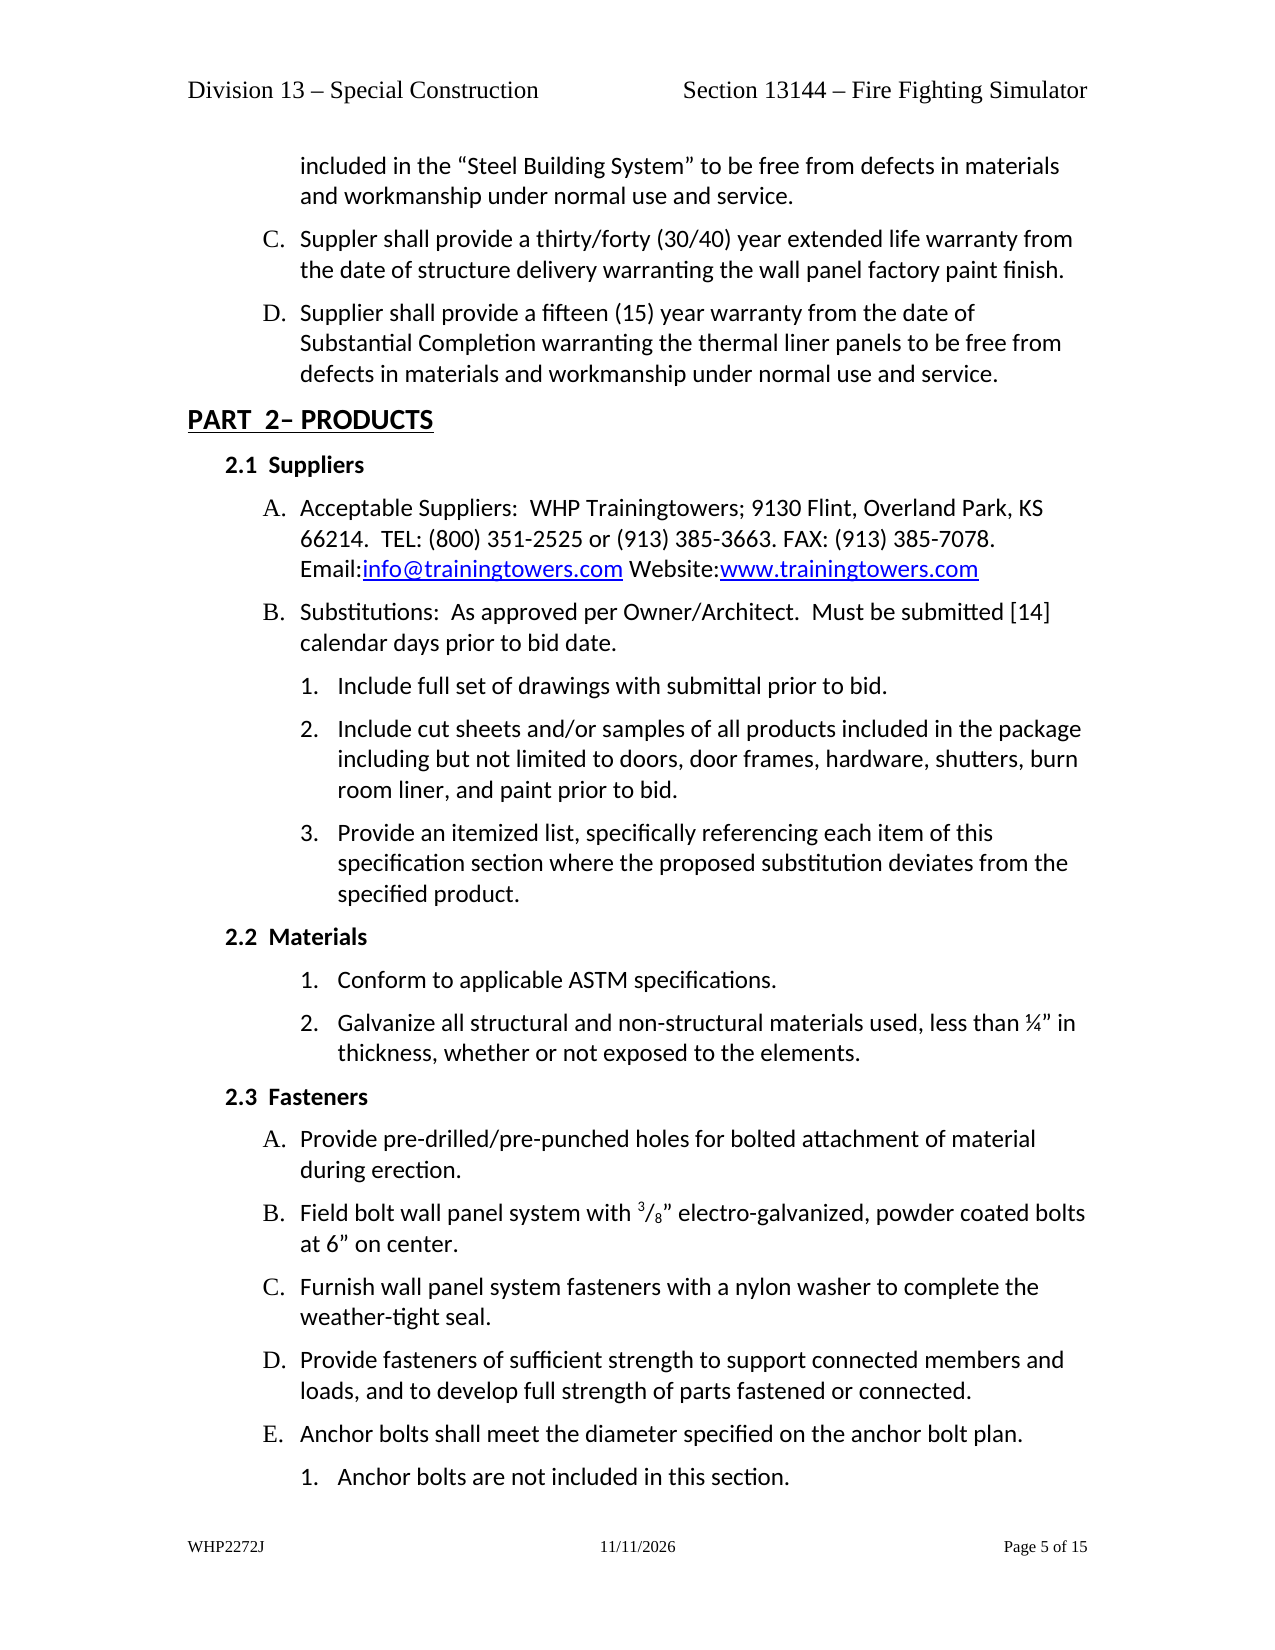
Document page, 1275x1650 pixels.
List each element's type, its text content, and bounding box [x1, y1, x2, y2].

list Include cut sheets and/or samples of all products included in the package including but not limited to doors, door frames, hardware, shutters, burn room liner, and paint prior to bid. [300, 713, 1087, 804]
list Substitutions: As approved per Owner/Architect. Must be submitted [14] calendar days prior to bid date. [262, 596, 1087, 657]
list Acceptable Suppliers: WHP Trainingtowers; 9130 Flint, Overland Park, KS 66214. TEL: (800) 351-2525 or (913) 385-3663. FAX: (913) 385-7078. Email:info@trainingtowers.com Website:www.trainingtowers.com [262, 492, 1087, 584]
list Supplier shall provide a fifteen (15) year warranty from the date of Substantial Completion warranting the thermal liner panels to be free from defects in materials and workmanship under normal use and service. [262, 297, 1087, 389]
list Furnish wall panel system fasteners with a nylon washer to complete the weather-tight seal. [262, 1271, 1087, 1332]
list Anchor bolts shall meet the diameter specified on the anchor bolt plan. [262, 1418, 1087, 1448]
list Suppler shall provide a thirty/forty (30/40) year extended life warranty from the date of structure delivery warranting the wall panel factory paint finish. [262, 223, 1087, 284]
list Suppliers [225, 449, 1087, 480]
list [262, 150, 1087, 211]
list – PRODUCTS [187, 401, 1087, 437]
list Fasteners [225, 1081, 1087, 1111]
list Provide fasteners of sufficient strength to support connected members and loads, and to develop full strength of parts fastened or connected. [262, 1344, 1087, 1405]
list Anchor bolts are not included in this section. [300, 1461, 1087, 1491]
list Field bolt wall panel system with 3/8” electro-galvanized, powder coated bolts at 6” on center. [262, 1197, 1087, 1258]
list Materials [225, 921, 1087, 952]
list Galvanize all structural and non-structural materials used, less than ¼” in thickness, whether or not exposed to the elements. [300, 1007, 1087, 1068]
list Provide pre-drilled/pre-punched holes for bolted attachment of material during erection. [262, 1124, 1087, 1185]
list Conform to applicable ASTM specifications. [300, 964, 1087, 994]
list Provide an itemized list, specifically referencing each item of this specification section where the proposed substitution deviates from the specified product. [300, 817, 1087, 908]
list Include full set of drawings with submittal prior to bid. [300, 670, 1087, 700]
